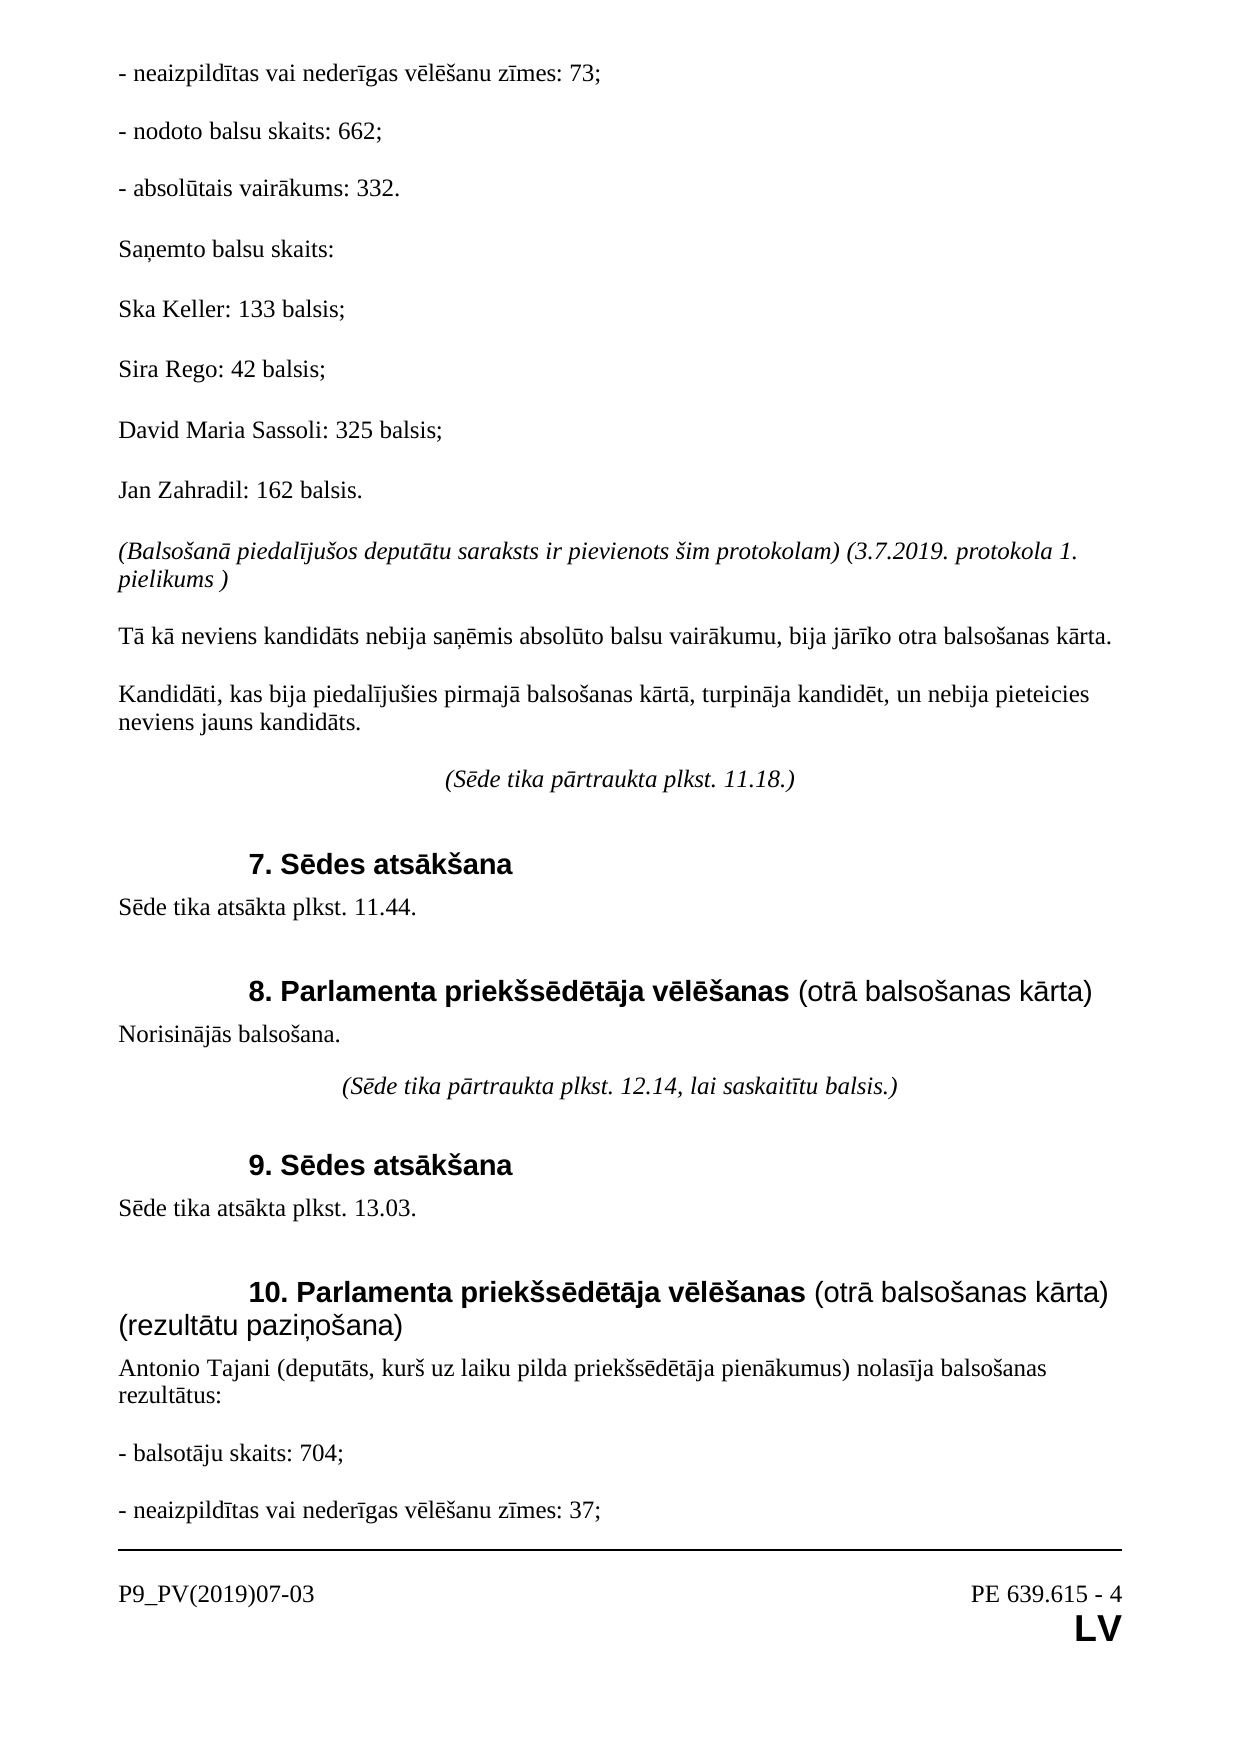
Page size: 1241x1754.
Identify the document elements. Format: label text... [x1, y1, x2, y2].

text Sēde tika atsākta plkst. 13.03. [118, 1193, 1122, 1221]
subtitle 8. Parlamenta priekšsēdētāja vēlēšanas (otrā balsošanas kārta) [118, 975, 1122, 1008]
text - balsotāju skaits: 704; [118, 1439, 1122, 1467]
text Saņemto balsu skaits: [118, 234, 1122, 262]
text David Maria Sassoli: 325 balsis; [118, 416, 1122, 444]
text (Sēde tika pārtraukta plkst. 11.18.) [118, 765, 1122, 793]
text (Balsošanā piedalījušos deputātu saraksts ir pievienots šim protokolam) (3.7.2019. protokola 1. pielikums ) [118, 537, 1122, 593]
subtitle 9. Sēdes atsākšana [118, 1148, 1122, 1181]
text Sira Rego: 42 balsis; [118, 355, 1122, 383]
text - neaizpildītas vai nederīgas vēlēšanu zīmes: 73; [118, 59, 1122, 87]
text Kandidāti, kas bija piedalījušies pirmajā balsošanas kārtā, turpināja kandidēt, un nebija pieteicies neviens jauns kandidāts. [118, 679, 1122, 736]
text - nodoto balsu skaits: 662; [118, 117, 1122, 144]
subtitle 7. Sēdes atsākšana [118, 848, 1122, 880]
text Norisinājās balsošana. [118, 1020, 1122, 1048]
text - absolūtais vairākums: 332. [118, 174, 1122, 202]
text Ska Keller: 133 balsis; [118, 295, 1122, 323]
subtitle 10. Parlamenta priekšsēdētāja vēlēšanas (otrā balsošanas kārta) (rezultātu paziņošana) [118, 1276, 1122, 1341]
text Jan Zahradil: 162 balsis. [118, 476, 1122, 504]
text (Sēde tika pārtraukta plkst. 12.14, lai saskaitītu balsis.) [118, 1072, 1122, 1100]
text - neaizpildītas vai nederīgas vēlēšanu zīmes: 37; [118, 1496, 1122, 1524]
text Sēde tika atsākta plkst. 11.44. [118, 893, 1122, 921]
text Antonio Tajani (deputāts, kurš uz laiku pilda priekšsēdētāja pienākumus) nolasīja balsošanas rezultātus: [118, 1353, 1122, 1409]
text Tā kā neviens kandidāts nebija saņēmis absolūto balsu vairākumu, bija jārīko otra balsošanas kārta. [118, 622, 1122, 650]
